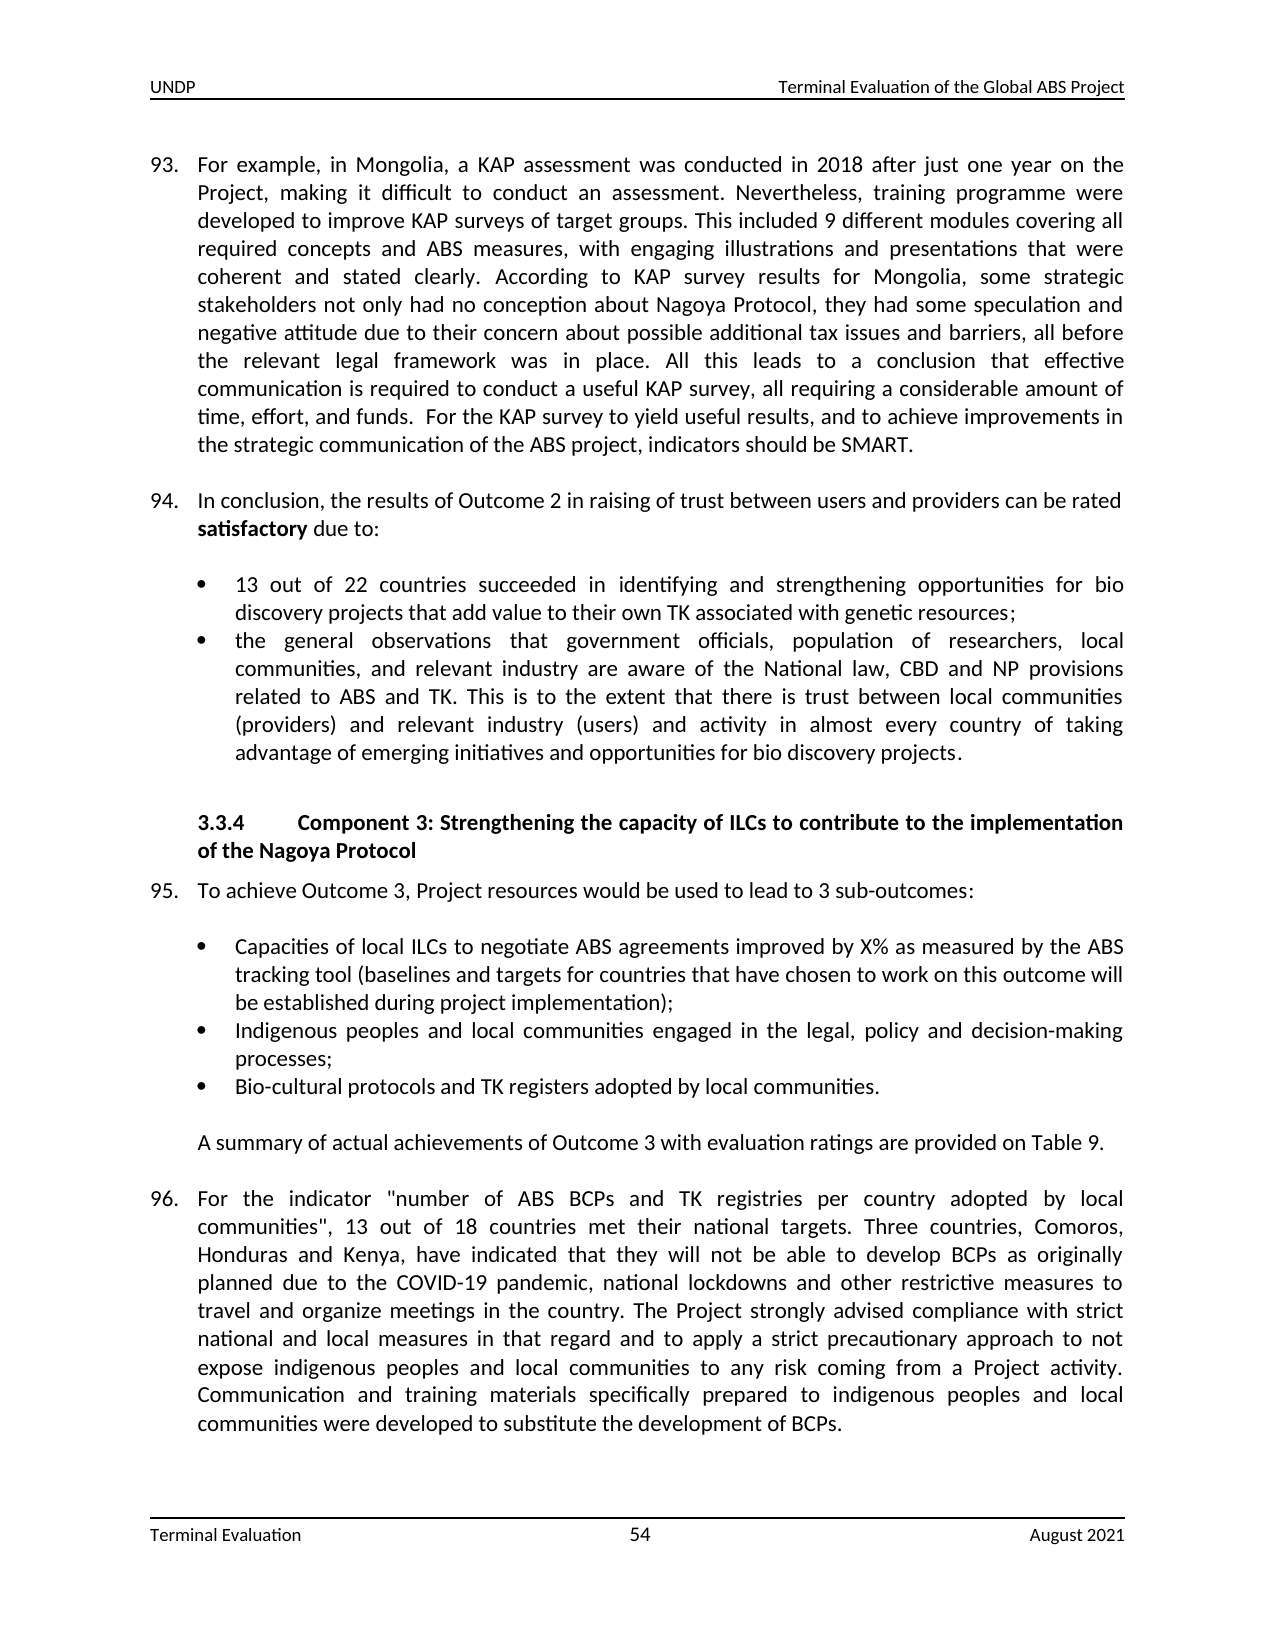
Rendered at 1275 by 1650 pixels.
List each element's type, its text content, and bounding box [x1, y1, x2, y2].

list 13 out of 22 countries succeeded in identifying and strengthening opportunities for bio discovery projects that add value to their own TK associated with genetic resources; [197, 570, 1125, 626]
list Capacities of local ILCs to negotiate ABS agreements improved by X% as measured by the ABS tracking tool (baselines and targets for countries that have chosen to work on this outcome will be established during project implementation); [197, 932, 1125, 1016]
list To achieve Outcome 3, Project resources would be used to lead to 3 sub-outcomes: [150, 876, 1125, 904]
list In conclusion, the results of Outcome 2 in raising of trust between users and providers can be rated satisfactory due to: [150, 486, 1125, 542]
subtitle Component 3: Strengthening the capacity of ILCs to contribute to the implementation of the Nagoya Protocol [197, 808, 1125, 864]
list Indigenous peoples and local communities engaged in the legal, policy and decision-making processes; [197, 1016, 1125, 1072]
list the general observations that government officials, population of researchers, local communities, and relevant industry are aware of the National law, CBD and NP provisions related to ABS and TK. This is to the extent that there is trust between local communities (providers) and relevant industry (users) and activity in almost every country of taking advantage of emerging initiatives and opportunities for bio discovery projects. [197, 626, 1125, 766]
list For example, in Mongolia, a KAP assessment was conducted in 2018 after just one year on the Project, making it difficult to conduct an assessment. Nevertheless, training programme were developed to improve KAP surveys of target groups. This included 9 different modules covering all required concepts and ABS measures, with engaging illustrations and presentations that were coherent and stated clearly. According to KAP survey results for Mongolia, some strategic stakeholders not only had no conception about Nagoya Protocol, they had some speculation and negative attitude due to their concern about possible additional tax issues and barriers, all before the relevant legal framework was in place. All this leads to a conclusion that effective communication is required to conduct a useful KAP survey, all requiring a considerable amount of time, effort, and funds. For the KAP survey to yield useful results, and to achieve improvements in the strategic communication of the ABS project, indicators should be SMART. [150, 150, 1125, 458]
list For the indicator "number of ABS BCPs and TK registries per country adopted by local communities", 13 out of 18 countries met their national targets. Three countries, Comoros, Honduras and Kenya, have indicated that they will not be able to develop BCPs as originally planned due to the COVID-19 pandemic, national lockdowns and other restrictive measures to travel and organize meetings in the country. The Project strongly advised compliance with strict national and local measures in that regard and to apply a strict precautionary approach to not expose indigenous peoples and local communities to any risk coming from a Project activity. Communication and training materials specifically prepared to indigenous peoples and local communities were developed to substitute the development of BCPs. [150, 1184, 1125, 1437]
text A summary of actual achievements of Outcome 3 with evaluation ratings are provided on Table 9. [197, 1128, 1125, 1156]
list Bio-cultural protocols and TK registers adopted by local communities. [197, 1072, 1125, 1100]
